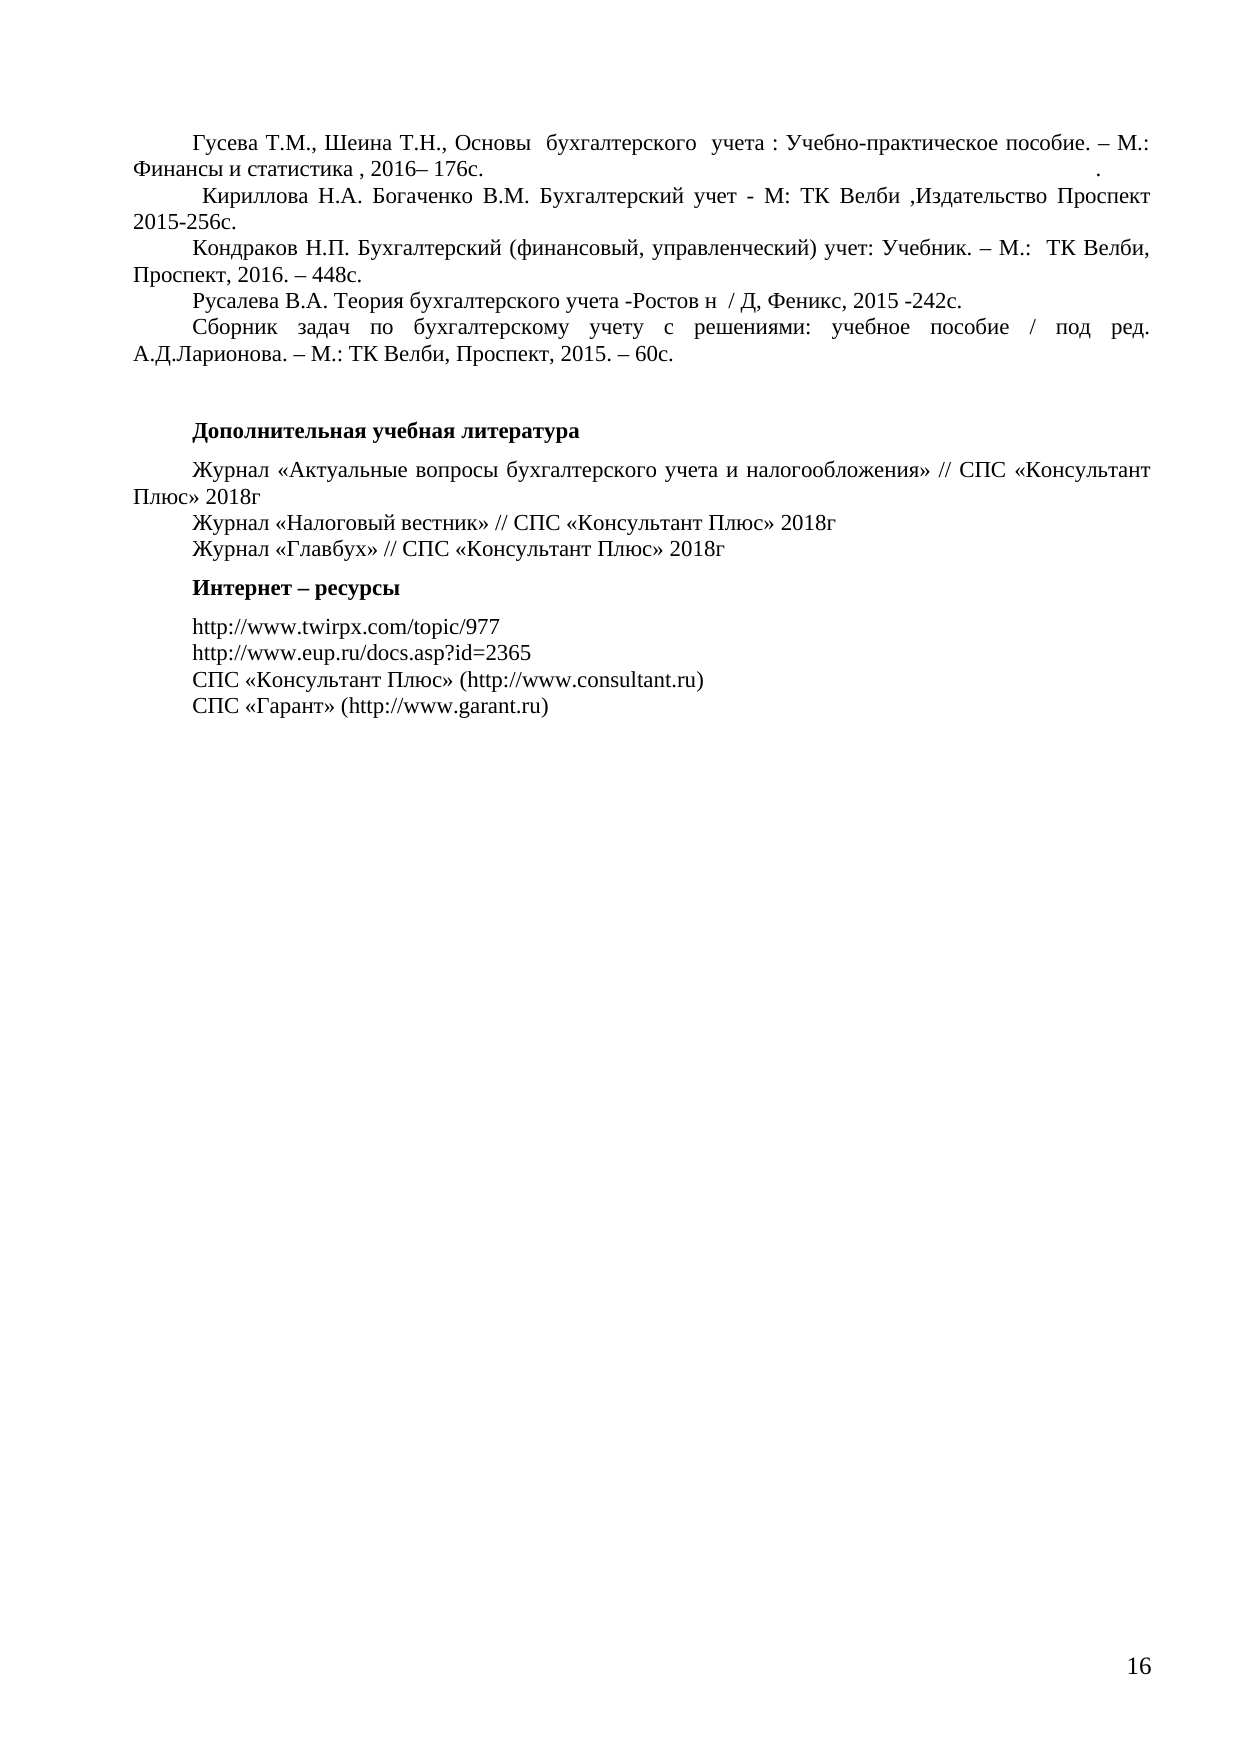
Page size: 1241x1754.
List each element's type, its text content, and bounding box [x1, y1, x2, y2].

text Гусева Т.М., Шеина Т.Н., Основы бухгалтерского учета : Учебно-практическое пособие. – М.: Финансы и статистика , 2016– 176с. . [133, 129, 1152, 182]
text Сборник задач по бухгалтерскому учету с решениями: учебное пособие / под ред. А.Д.Ларионова. – М.: ТК Велби, Проспект, 2015. – 60с. [133, 313, 1152, 366]
text Журнал «Налоговый вестник» // СПС «Консультант Плюс» 2018г [133, 509, 1152, 535]
text http://www.eup.ru/docs.asp?id=2365 [133, 639, 1152, 666]
text Русалева В.А. Теория бухгалтерского учета -Ростов н / Д, Феникс, 2015 -242с. [133, 287, 1152, 313]
text Дополнительная учебная литература [133, 417, 1152, 444]
text Кондраков Н.П. Бухгалтерский (финансовый, управленческий) учет: Учебник. – М.: ТК Велби, Проспект, 2016. – 448с. [133, 234, 1152, 287]
text Журнал «Актуальные вопросы бухгалтерского учета и налогообложения» // СПС «Консультант Плюс» 2018г [133, 456, 1152, 509]
text СПС «Гарант» (http://www.garant.ru) [133, 692, 1152, 718]
text Кириллова Н.А. Богаченко В.М. Бухгалтерский учет - М: ТК Велби ,Издательство Проспект 2015-256с. [133, 182, 1152, 234]
subtitle Интернет – ресурсы [133, 574, 1152, 601]
text Журнал «Главбух» // СПС «Консультант Плюс» 2018г [133, 535, 1152, 562]
text http://www.twirpx.com/topic/977 [133, 613, 1152, 639]
text СПС «Консультант Плюс» (http://www.consultant.ru) [133, 666, 1152, 692]
